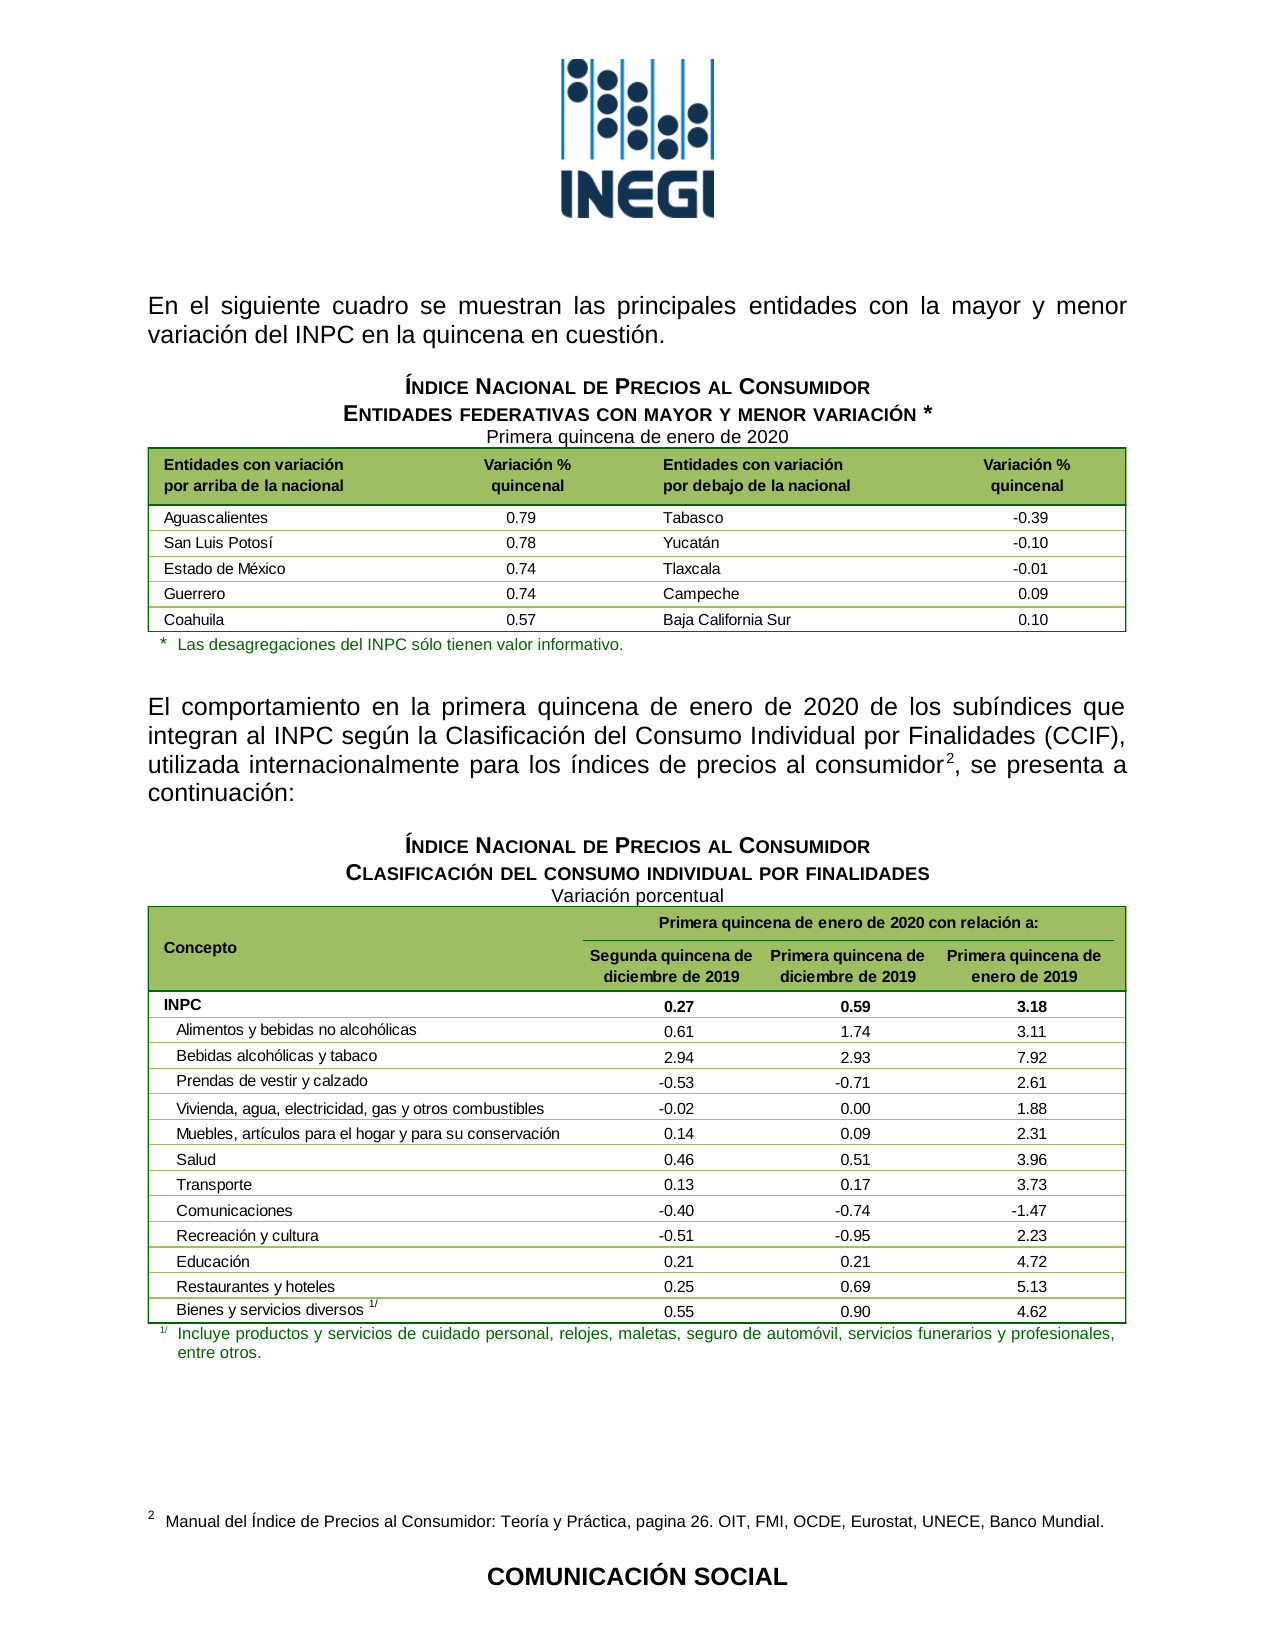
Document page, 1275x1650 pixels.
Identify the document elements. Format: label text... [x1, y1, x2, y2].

text Índice Nacional de Precios al Consumidor [148, 832, 1127, 858]
text * Las desagregaciones del INPC sólo tienen valor informativo. [159, 633, 1116, 654]
picture [561, 59, 714, 218]
text En el siguiente cuadro se muestran las principales entidades con la mayor y menor variación del INPC en la quincena en cuestión. [148, 291, 1127, 348]
text Primera quincena de enero de 2020 [148, 426, 1127, 447]
text Variación porcentual [148, 885, 1127, 906]
text El comportamiento en la primera quincena de enero de 2020 de los subíndices que integran al INPC según la Clasificación del Consumo Individual por Finalidades (CCIF), utilizada internacionalmente para los índices de precios al consumidor, se presenta a continuación: [148, 692, 1127, 807]
text Clasificación del consumo individual por finalidades [148, 858, 1127, 885]
text Entidades federativas con mayor y menor variación * [148, 400, 1127, 426]
text 1/ Incluye productos y servicios de cuidado personal, relojes, maletas, seguro de automóvil, servicios funerarios y profesionales, entre otros. [159, 1324, 1116, 1362]
text Índice Nacional de Precios al Consumidor [148, 373, 1127, 400]
